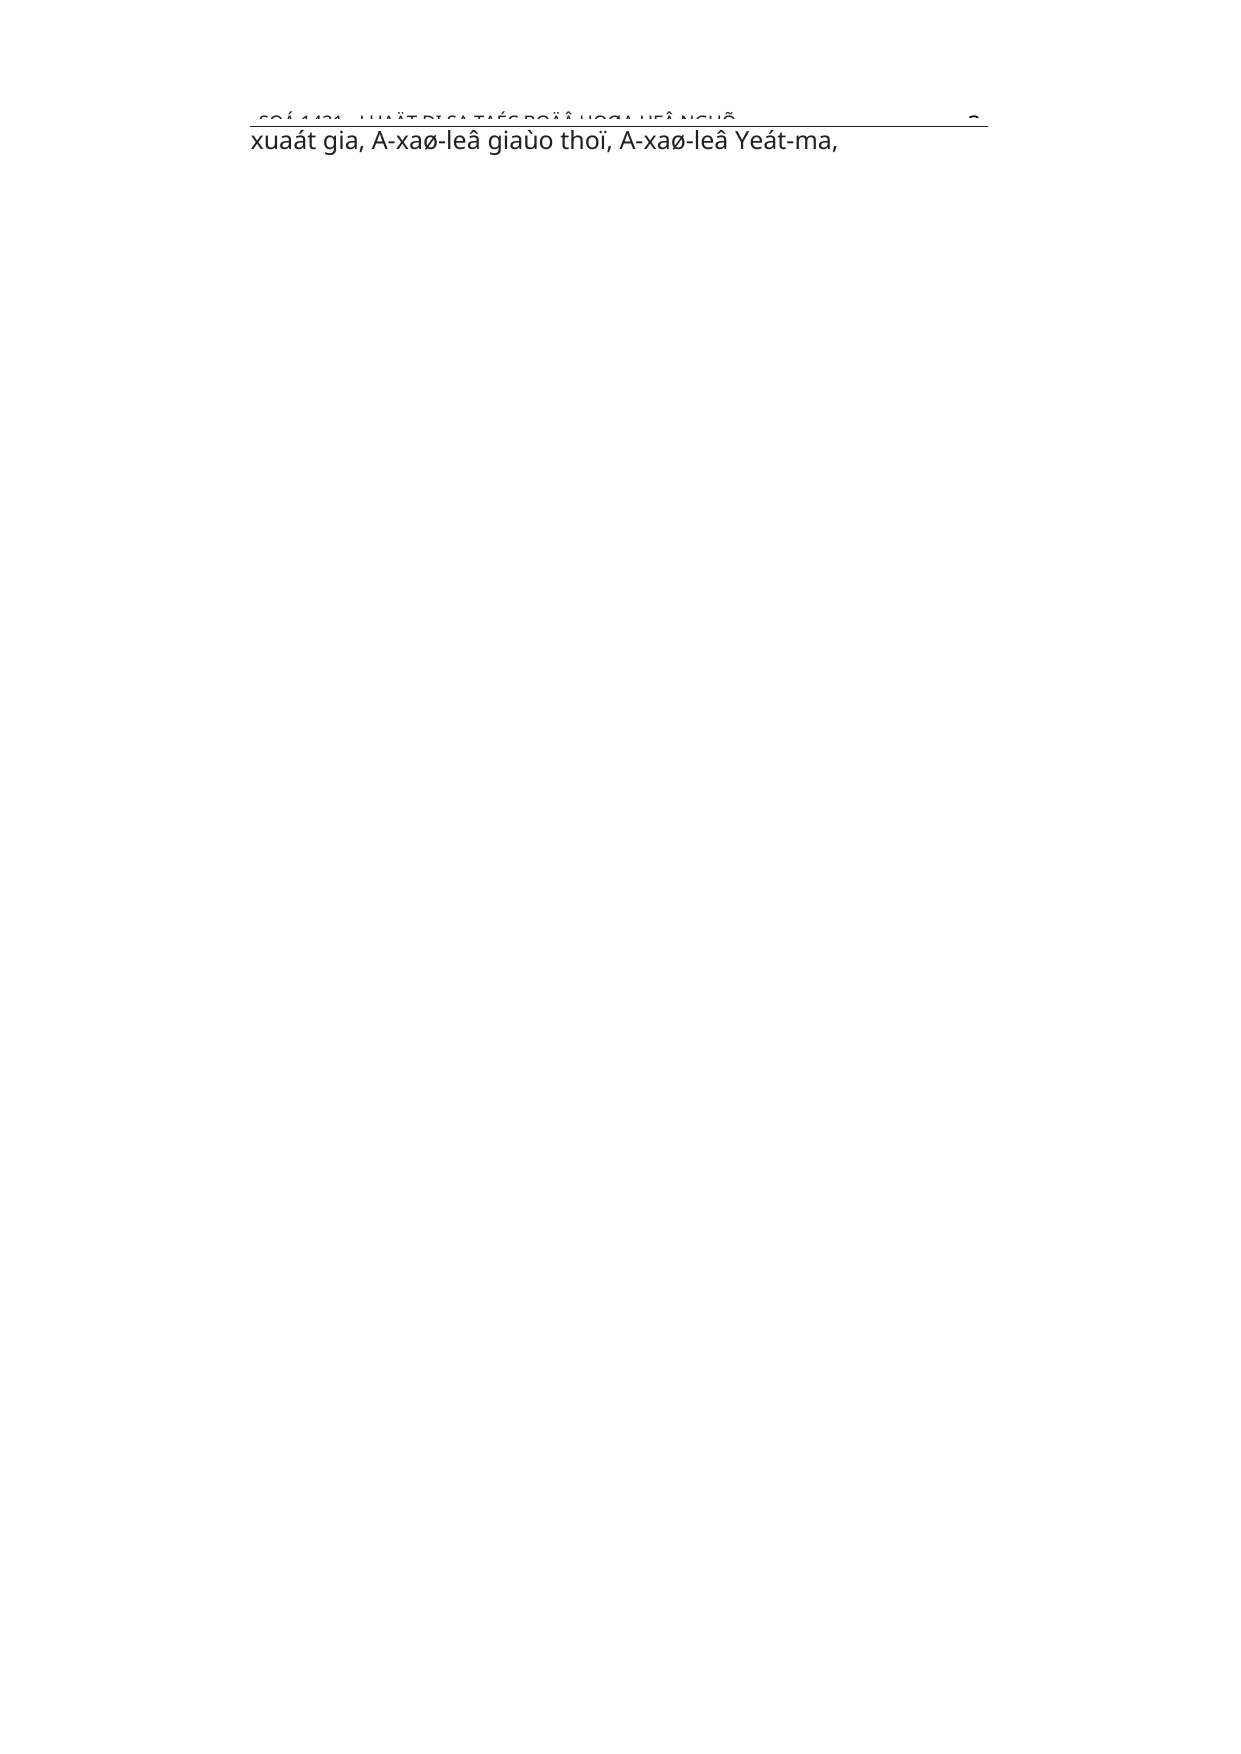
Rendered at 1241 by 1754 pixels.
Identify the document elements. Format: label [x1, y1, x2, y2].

text [250, 125, 990, 156]
